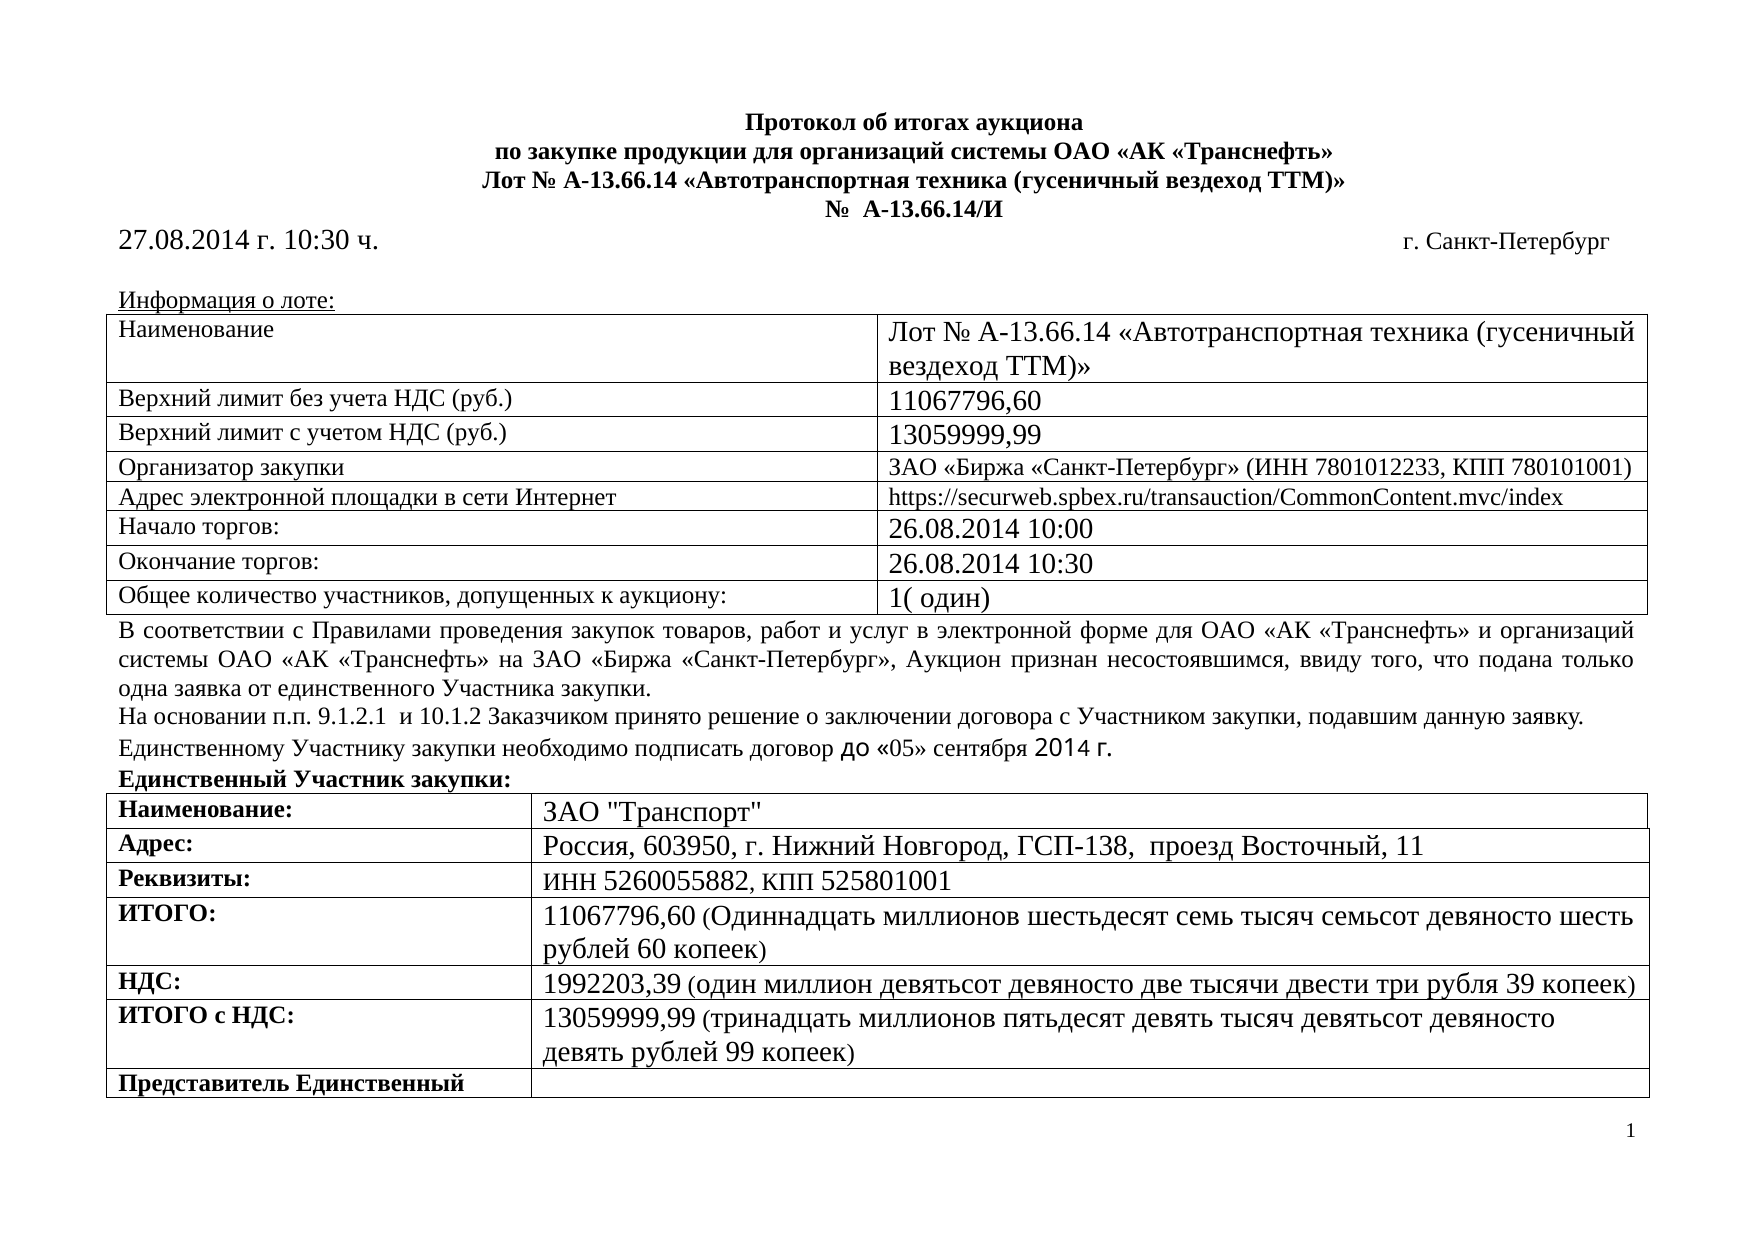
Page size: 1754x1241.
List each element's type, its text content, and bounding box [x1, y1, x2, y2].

table_header [878, 315, 1647, 382]
table_header [532, 794, 1647, 827]
table_cell ЗАО «Биржа «Санкт-Петербург» (ИНН 7801012233, КПП 780101001) [878, 452, 1647, 481]
text г. Санкт-Петербург [118, 222, 1636, 256]
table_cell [532, 1069, 1649, 1097]
table_cell ИНН , КПП [532, 863, 1649, 897]
text Единственный Участник закупки: [118, 764, 1636, 793]
title № [118, 194, 1636, 222]
table_cell Начало торгов: [107, 511, 877, 545]
table_cell [532, 829, 1649, 862]
table_cell Адрес: [107, 829, 531, 862]
table_cell Общее количество участников, допущенных к аукциону: [107, 581, 877, 614]
table_cell [878, 546, 1647, 579]
title по закупке продукции для организаций системы ОАО «АК «Транснефть» [118, 136, 1636, 165]
table_cell ИТОГО с НДС: [107, 1000, 531, 1067]
text Единственному Участнику закупки необходимо подписать договор до «05» сентября 2014 г. [118, 730, 1636, 764]
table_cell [107, 1069, 531, 1097]
table_cell Организатор закупки [107, 452, 877, 481]
table_cell [878, 511, 1647, 545]
table_cell Верхний лимит без учета НДС (руб.) [107, 383, 877, 416]
table_cell Реквизиты: [107, 863, 531, 897]
table_cell Верхний лимит с учетом НДС (руб.) [107, 417, 877, 451]
table_cell [878, 417, 1647, 451]
table_cell () [532, 898, 1649, 965]
table_cell () [532, 1000, 1649, 1067]
table_cell Окончание торгов: [107, 546, 877, 579]
title Протокол об итогах аукциона [118, 107, 1636, 136]
table_cell [878, 383, 1647, 416]
table_header Наименование: [107, 794, 531, 827]
table_cell () [532, 966, 1649, 999]
table_cell [878, 581, 1647, 614]
text В соответствии с Правилами проведения закупок товаров, работ и услуг в электронной форме для ОАО «АК «Транснефть» и организаций системы ОАО «АК «Транснефть» на ЗАО «Биржа «Санкт-Петербург», Аукцион признан несостоявшимся, ввиду того, что подана только одна заявка от единственного Участника закупки. [118, 615, 1636, 701]
table_header Наименование [107, 315, 877, 382]
table_cell Адрес электронной площадки в сети Интернет [107, 482, 877, 510]
text На основании п.п. 9.1.2.1 и 10.1.2 Заказчиком принято решение о заключении договора с Участником закупки, подавшим данную заявку. [118, 701, 1636, 730]
text Информация о лоте: [118, 285, 1636, 313]
table_cell ИТОГО: [107, 898, 531, 965]
table_cell НДС: [107, 966, 531, 999]
table_cell https://securweb.spbex.ru/transauction/CommonContent.mvc/index [878, 482, 1647, 510]
